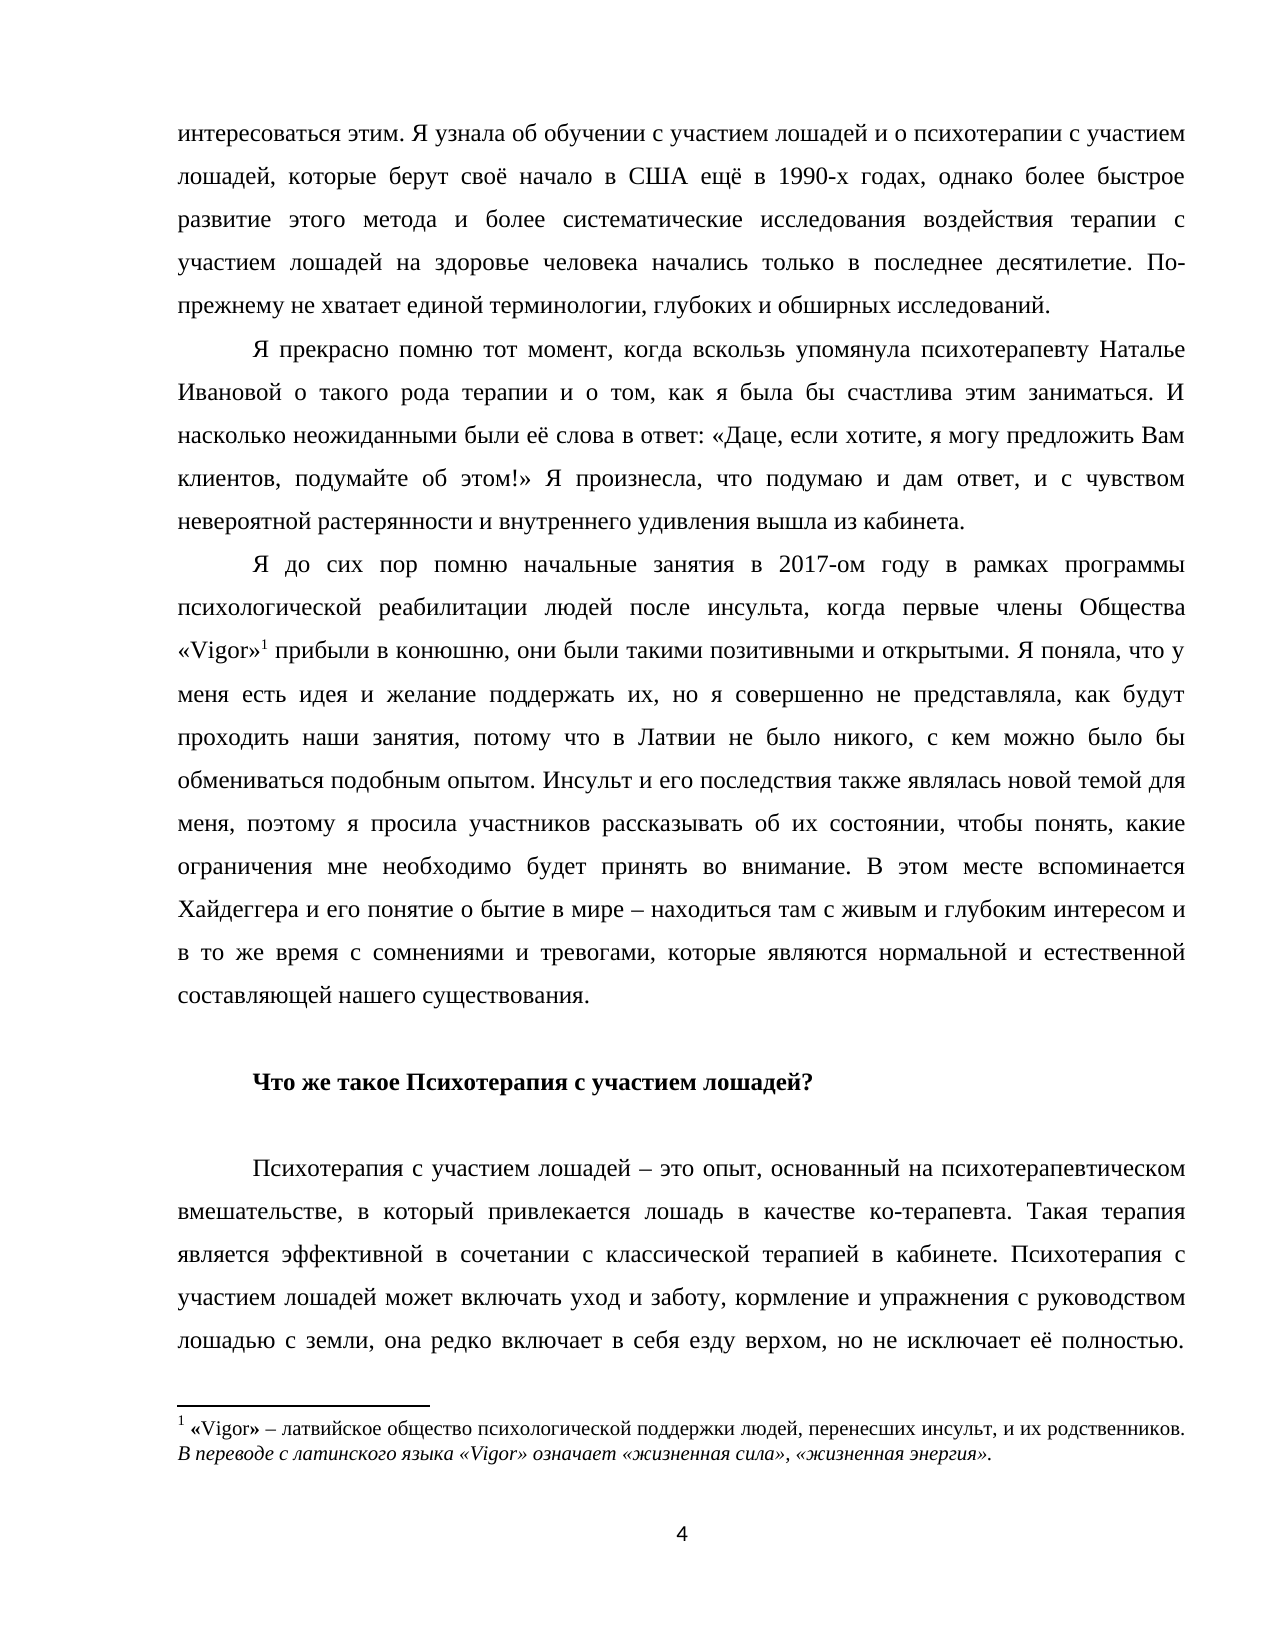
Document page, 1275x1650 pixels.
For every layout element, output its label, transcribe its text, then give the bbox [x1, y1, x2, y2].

text Я до сих пор помню начальные занятия в 2017-ом году в рамках программы психологической реабилитации людей после инсульта, когда первые члены Общества «Vigor» прибыли в конюшню, они были такими позитивными и открытыми. Я поняла, что у меня есть идея и желание поддержать их, но я совершенно не представляла, как будут проходить наши занятия, потому что в Латвии не было никого, с кем можно было бы обмениваться подобным опытом. Инсульт и его последствия также являлась новой темой для меня, поэтому я просила участников рассказывать об их состоянии, чтобы понять, какие ограничения мне необходимо будет принять во внимание. В этом месте вспоминается Хайдеггера и его понятие о бытие в мире – находиться там с живым и глубоким интересом и в то же время с сомнениями и тревогами, которые являются нормальной и естественной составляющей нашего существования. [177, 549, 1186, 1009]
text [177, 1153, 1186, 1354]
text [177, 118, 1186, 319]
text Я прекрасно помню тот момент, когда вскользь упомянула психотерапевту Наталье Ивановой о такого рода терапии и о том, как я была бы счастлива этим заниматься. И насколько неожиданными были её слова в ответ: «Даце, если хотите, я могу предложить Вам клиентов, подумайте об этом!» Я произнесла, что подумаю и дам ответ, и с чувством невероятной растерянности и внутреннего удивления вышла из кабинета. [177, 334, 1186, 535]
text Что же такое Психотерапия с участием лошадей? [177, 1067, 1186, 1096]
